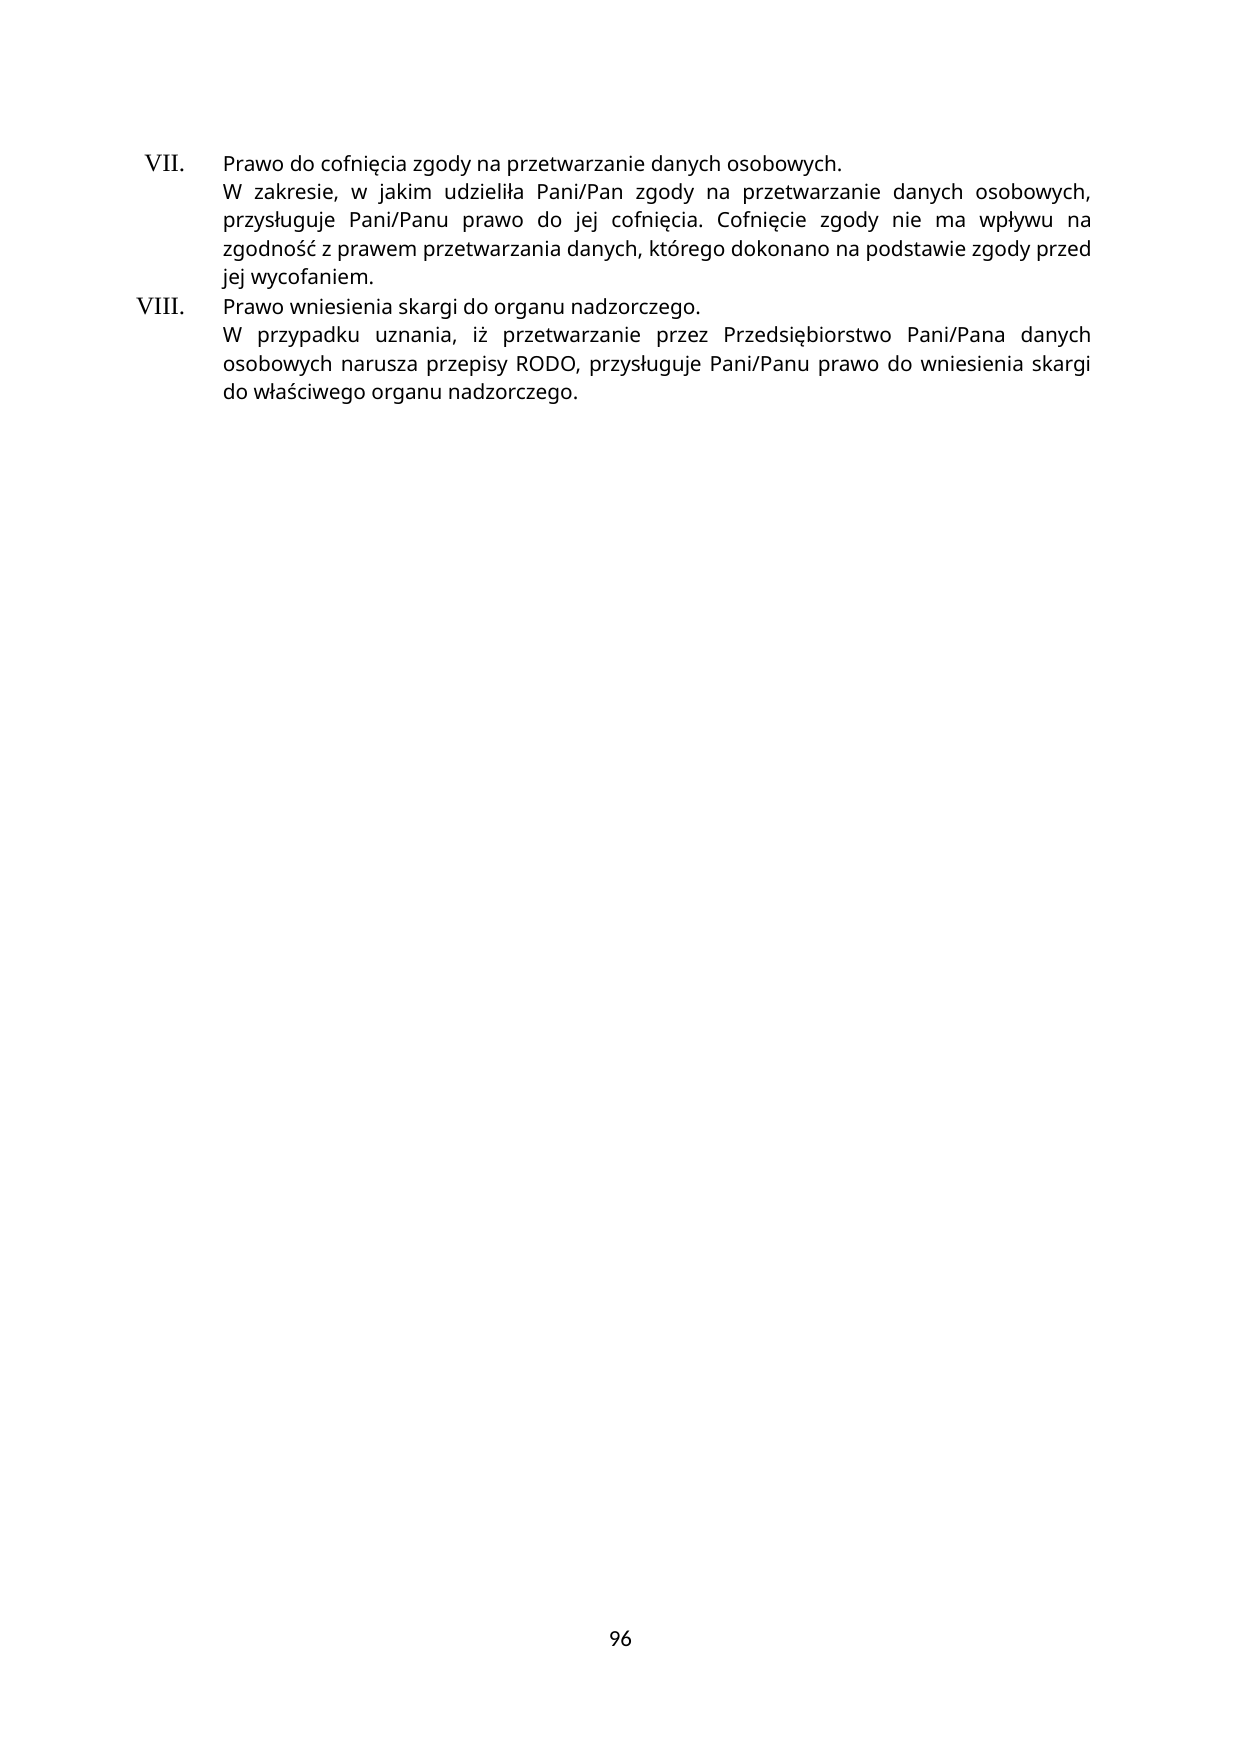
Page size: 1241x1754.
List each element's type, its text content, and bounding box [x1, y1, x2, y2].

text W przypadku uznania, iż przetwarzanie przez Przedsiębiorstwo Pani/Pana danych osobowych narusza przepisy RODO, przysługuje Pani/Panu prawo do wniesienia skargi do właściwego organu nadzorczego. [223, 320, 1093, 406]
list Prawo wniesienia skargi do organu nadzorczego. [185, 291, 1093, 320]
list Prawo do cofnięcia zgody na przetwarzanie danych osobowych. [185, 148, 1093, 177]
text W zakresie, w jakim udzieliła Pani/Pan zgody na przetwarzanie danych osobowych, przysługuje Pani/Panu prawo do jej cofnięcia. Cofnięcie zgody nie ma wpływu na zgodność z prawem przetwarzania danych, którego dokonano na podstawie zgody przed jej wycofaniem. [223, 177, 1093, 291]
